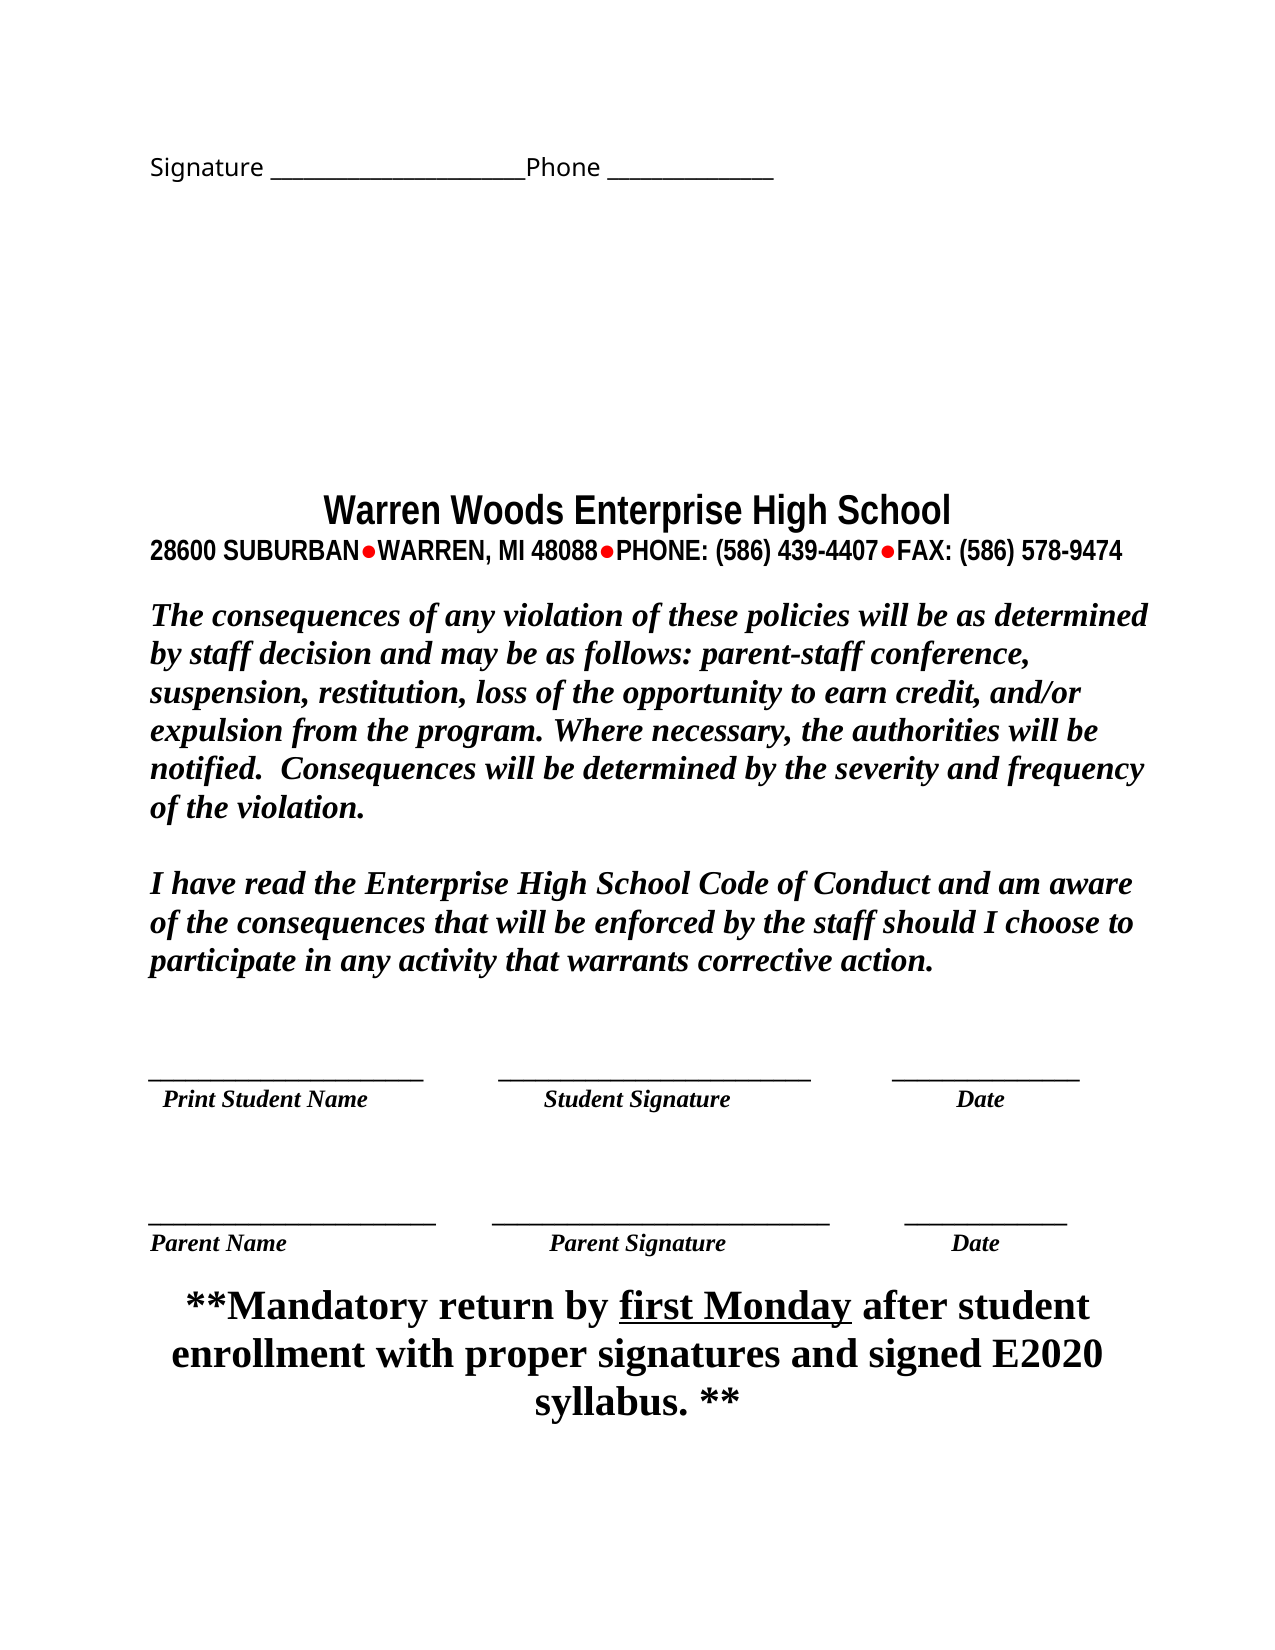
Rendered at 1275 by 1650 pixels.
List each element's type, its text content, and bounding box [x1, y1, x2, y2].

text Print Student Name Student Signature Date [150, 1084, 1170, 1113]
text Signature _______________________Phone _______________ [150, 150, 1125, 184]
text I have read the Enterprise High School Code of Conduct and am aware of the consequences that will be enforced by the staff should I choose to participate in any activity that warrants corrective action. [150, 864, 1170, 979]
text The consequences of any violation of these policies will be as determined by staff decision and may be as follows: parent-staff conference, suspension, restitution, loss of the opportunity to earn credit, and/or expulsion from the program. Where necessary, the authorities will be notified. Consequences will be determined by the severity and frequency of the violation. [150, 595, 1170, 825]
text Parent Name Parent Signature Date [150, 1228, 1125, 1257]
text Warren Woods Enterprise High School [150, 485, 1125, 533]
text _______________________ ___________________________ _____________ [150, 1199, 1170, 1228]
text **Mandatory return by first Monday after student enrollment with proper signatures and signed E2020 syllabus. ** [150, 1281, 1125, 1424]
text ______________________ _________________________ _______________ [150, 1055, 1170, 1084]
text 28600 SUBURBAN●WARREN, MI 48088●PHONE: (586) 439-4407●FAX: (586) 578-9474 [150, 533, 1125, 567]
